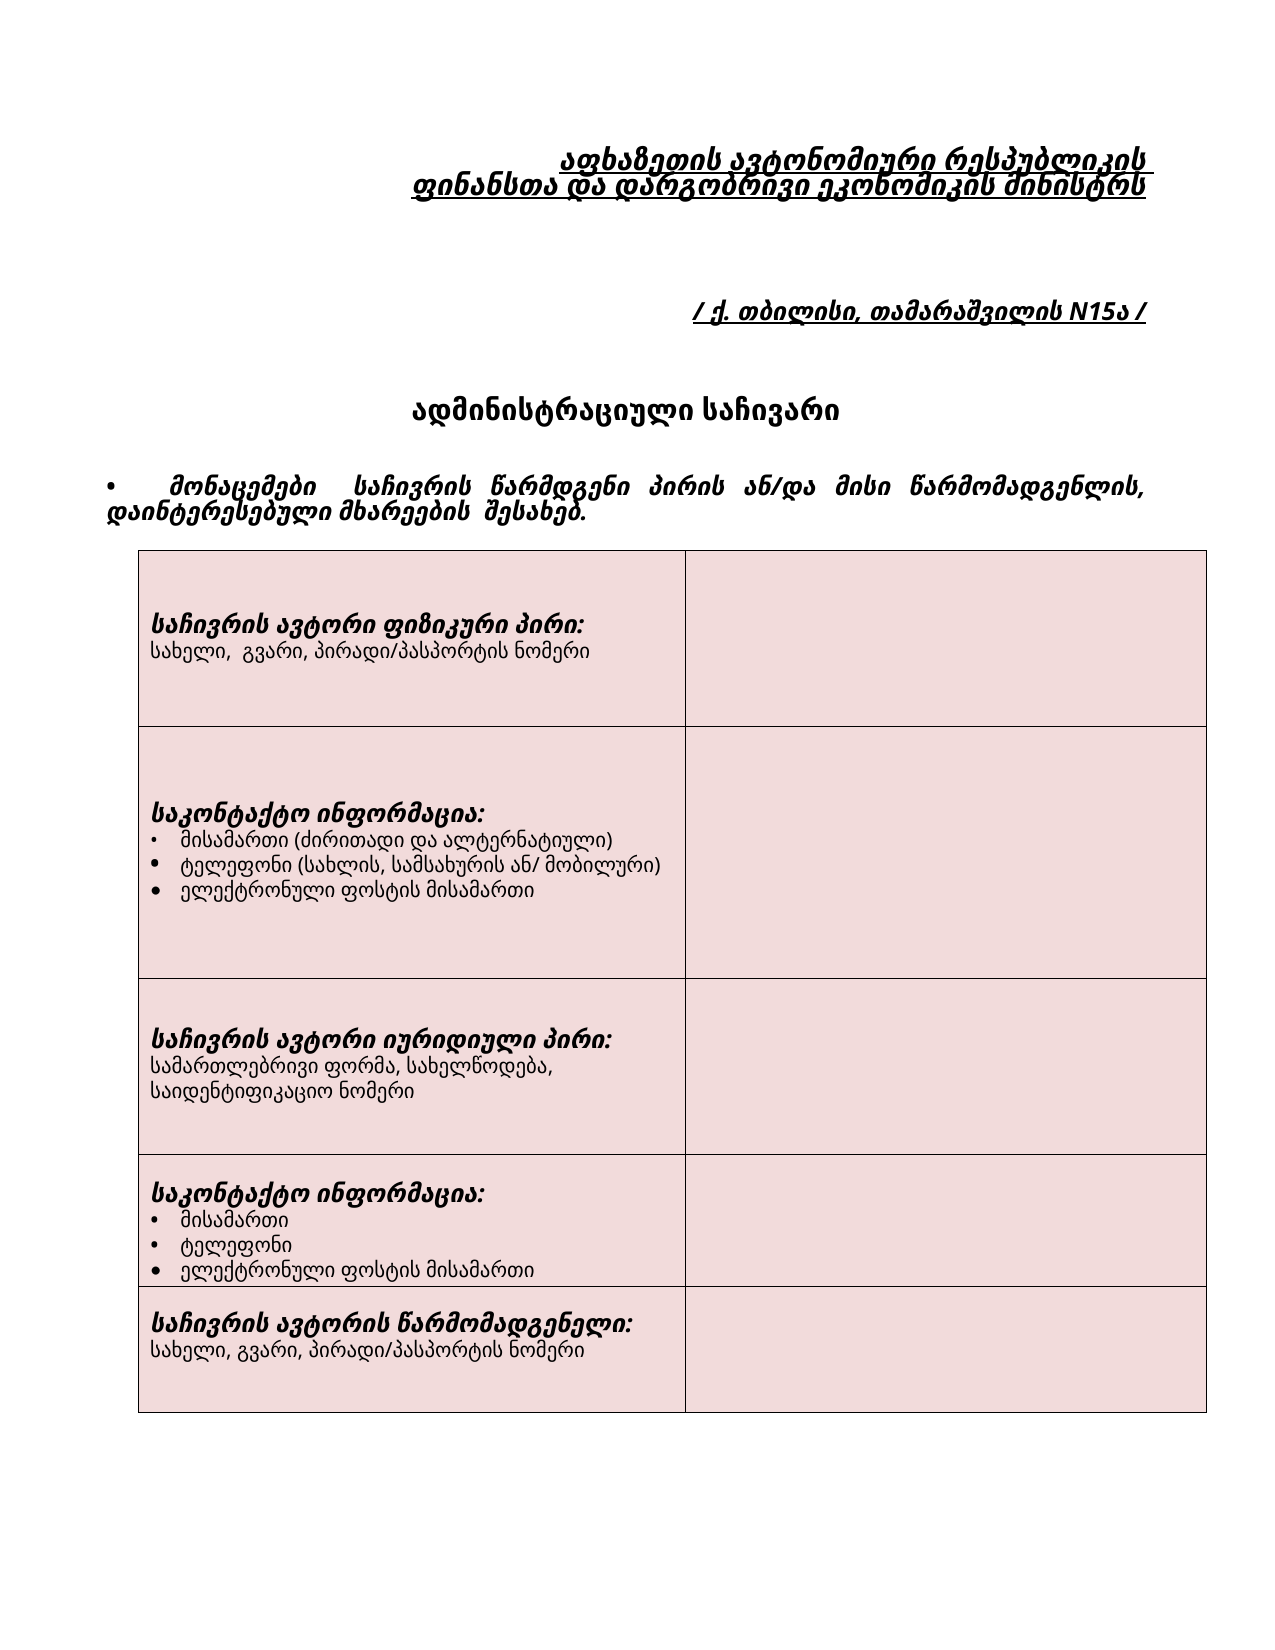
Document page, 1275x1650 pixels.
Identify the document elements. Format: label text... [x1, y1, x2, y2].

text / ქ. თბილისი, თამარაშვილის N15ა / [106, 300, 722, 325]
text / ქ. თბილისი, თამარაშვილის N15ა / [722, 300, 1146, 322]
table_cell [686, 979, 1206, 1154]
list მონაცემები საჩივრის წარმდგენი პირის ან/და მისი წარმომადგენლის, დაინტერესებული მხარეების შესახებ. [106, 475, 1146, 525]
text ფინანსთა და დარგობრივი ეკონომიკის მინისტრს [106, 175, 1096, 200]
table_cell საჩივრის ავტორი იურიდიული პირი: სამართლებრივი ფორმა, სახელწოდება, საიდენტიფიკაციო ნომერი [139, 979, 685, 1154]
table_cell საჩივრის ავტორის წარმომადგენელი: სახელი, გვარი, პირადი/პასპორტის ნომერი [139, 1287, 685, 1412]
text აფხაზეთის ავტონომიური რესპუბლიკის [776, 150, 1146, 172]
table_cell საკონტაქტო ინფორმაცია: მისამართი (ძირითადი და ალტერნატიული) ტელეფონი (სახლის, სამსახურის ან/ მობილური) ელექტრონული ფოსტის მისამართი [139, 727, 685, 978]
text ადმინისტრაციული საჩივარი [106, 400, 543, 425]
table_cell საკონტაქტო ინფორმაცია: მისამართი ტელეფონი ელექტრონული ფოსტის მისამართი [139, 1155, 685, 1286]
table_header [686, 551, 1206, 726]
text აფხაზეთის ავტონომიური რესპუბლიკის [106, 150, 773, 175]
text ადმინისტრაციული საჩივარი [546, 400, 1146, 425]
table_cell [686, 1287, 1206, 1412]
table_cell [686, 727, 1206, 978]
table_cell [686, 1155, 1206, 1286]
table_header საჩივრის ავტორი ფიზიკური პირი: სახელი, გვარი, პირადი/პასპორტის ნომერი [139, 551, 685, 726]
